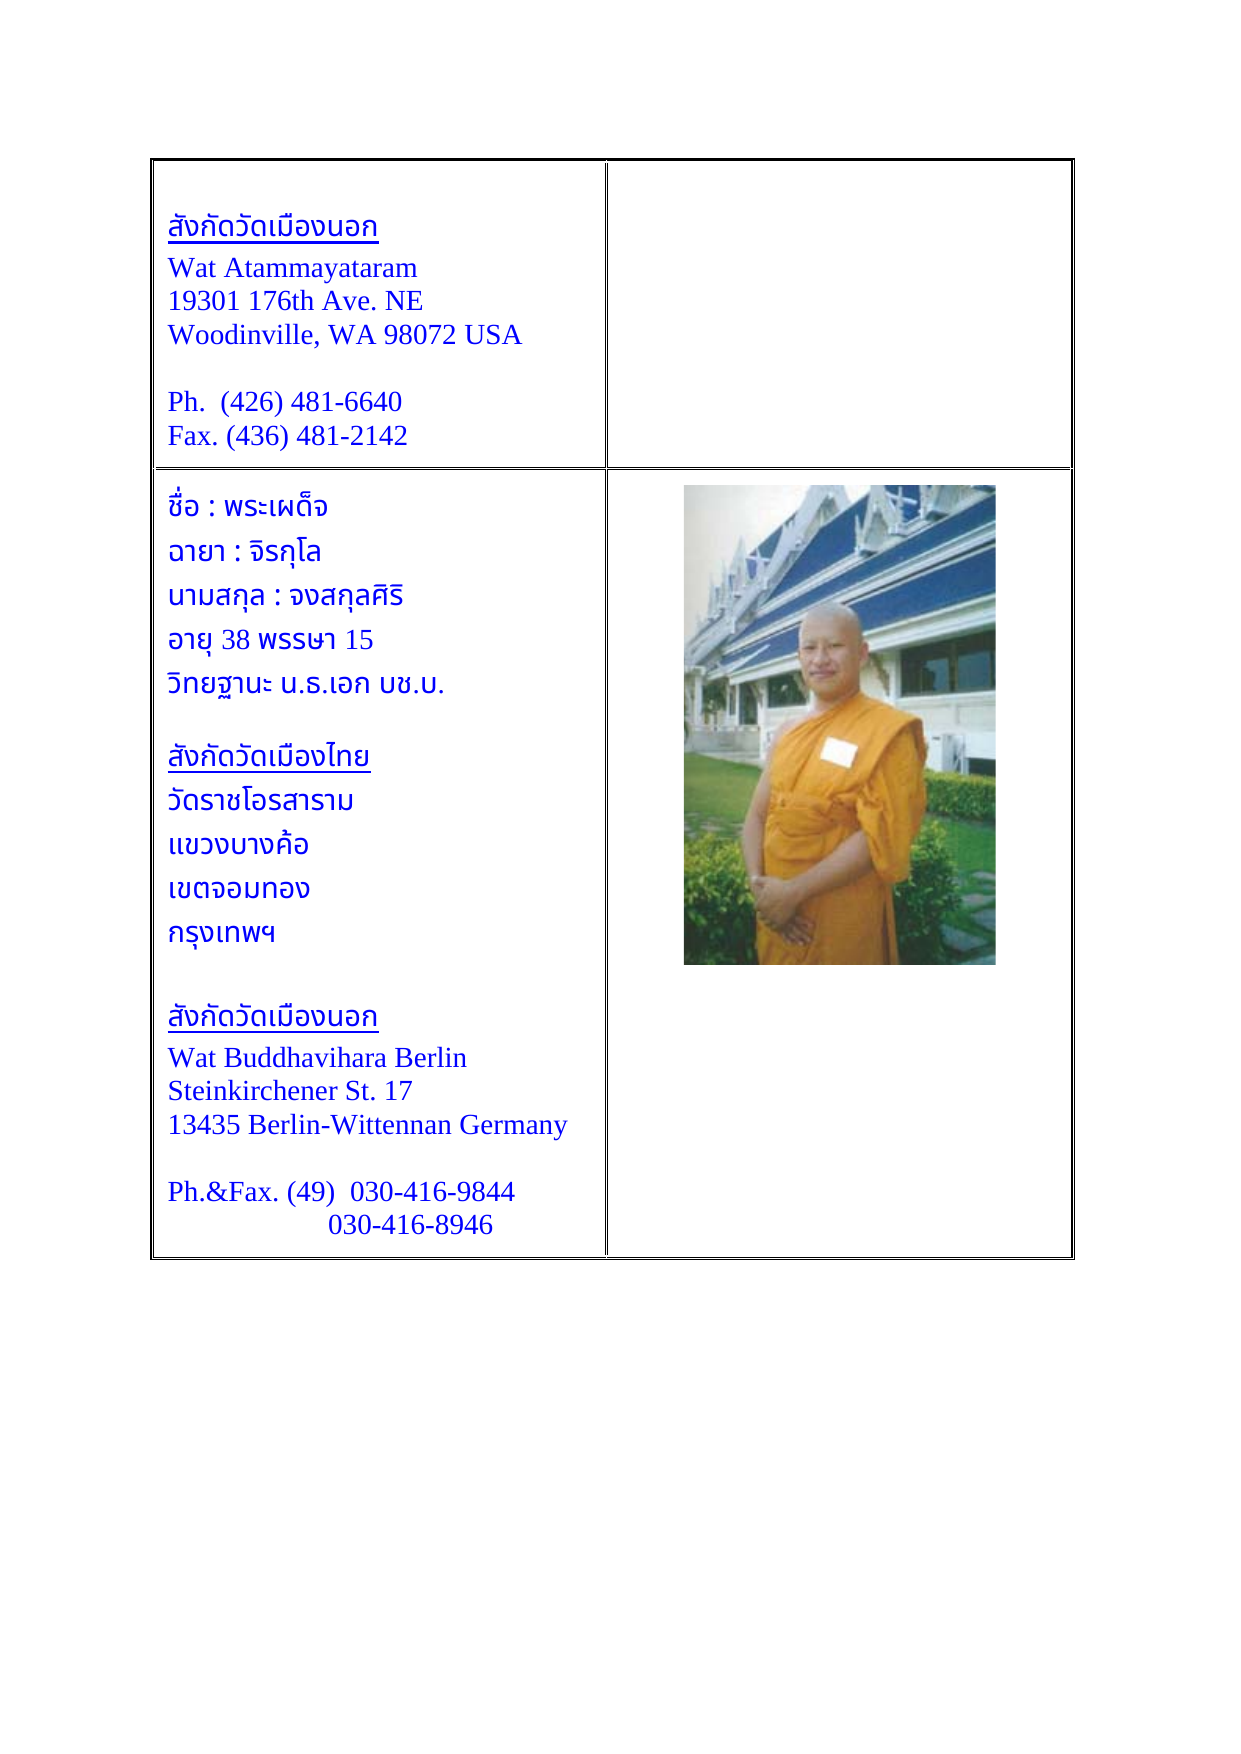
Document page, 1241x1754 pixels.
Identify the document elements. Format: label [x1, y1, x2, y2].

picture [683, 485, 996, 965]
table_header [142, 150, 1082, 1268]
